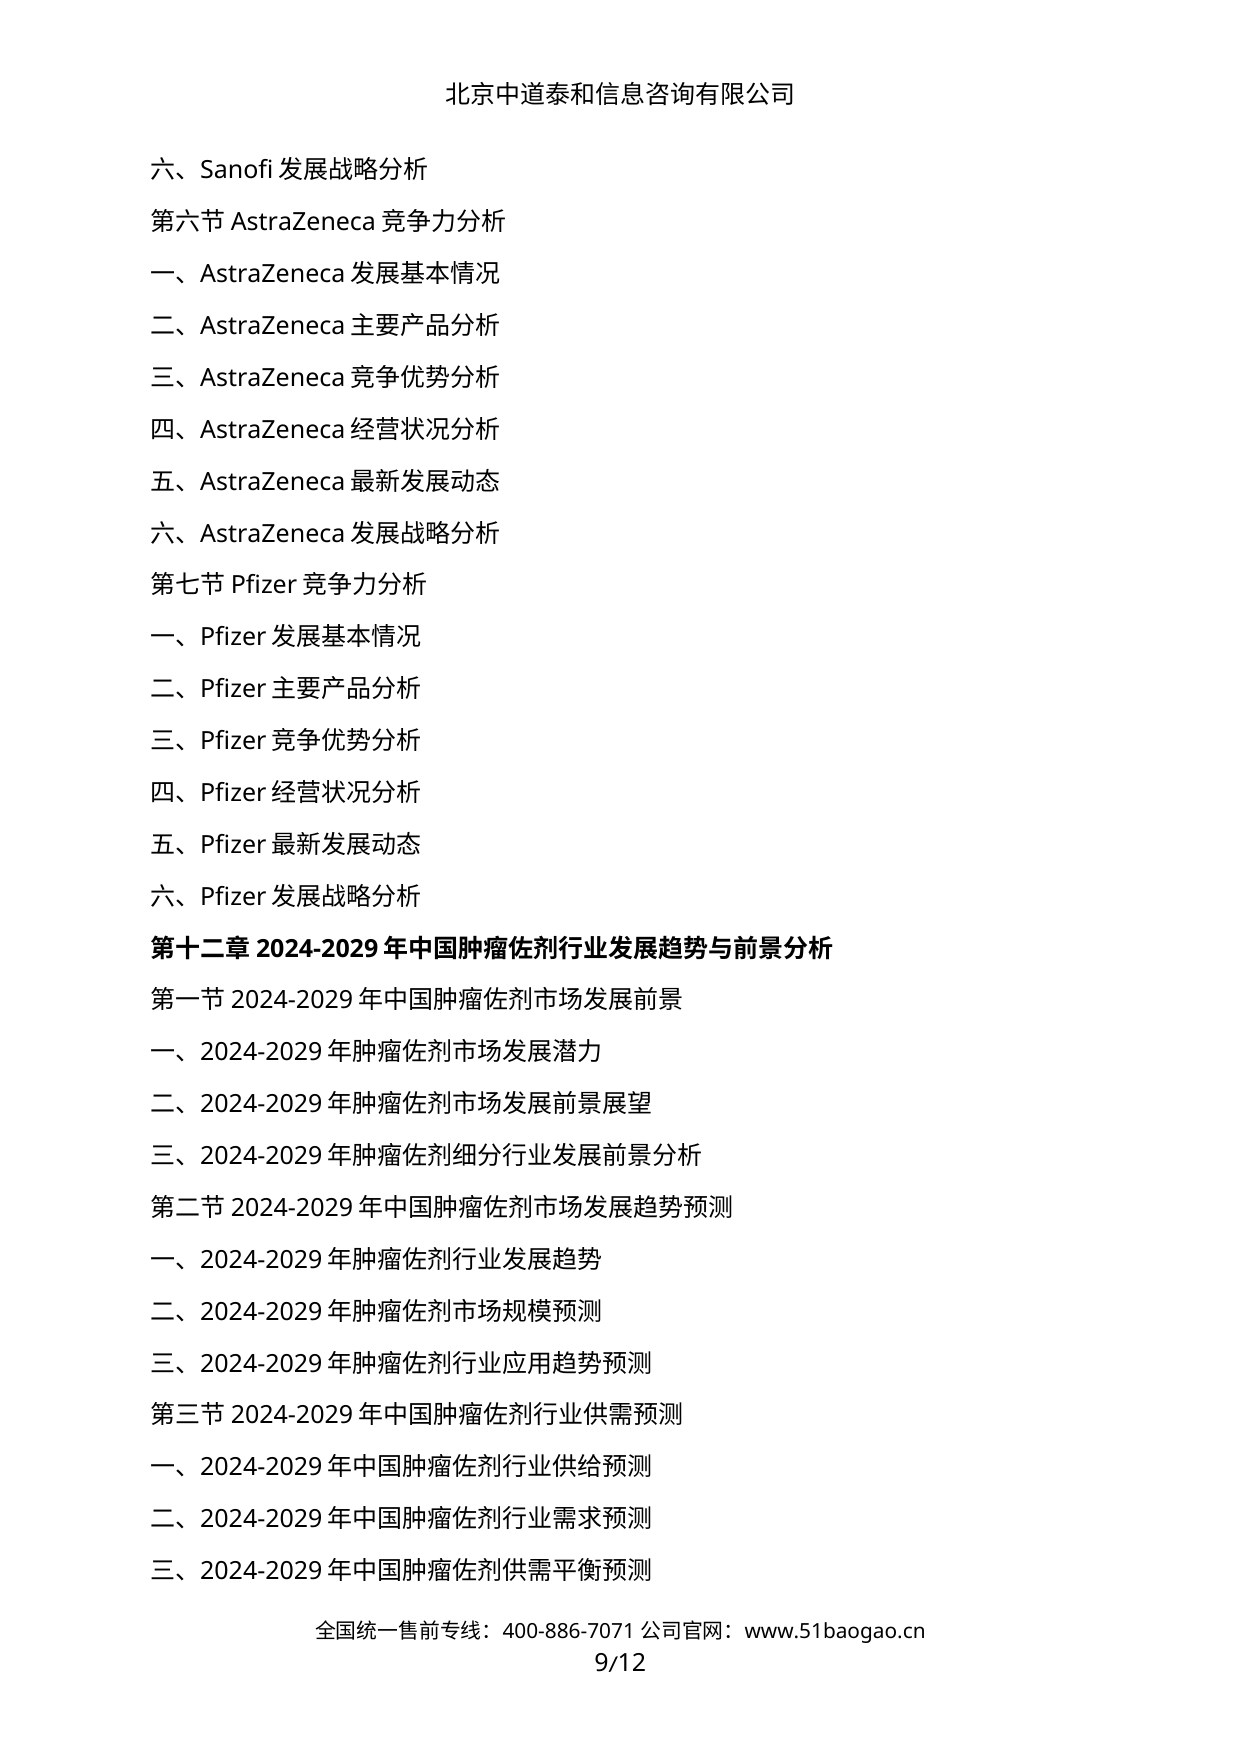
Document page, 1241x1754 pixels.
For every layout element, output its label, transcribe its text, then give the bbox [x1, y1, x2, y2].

text 六、Sanofi发展战略分析 [150, 150, 1090, 186]
text 第十二章 2024-2029年中国肿瘤佐剂行业发展趋势与前景分析 [150, 928, 1090, 964]
text 第三节 2024-2029年中国肿瘤佐剂行业供需预测 [150, 1395, 1090, 1431]
text 六、AstraZeneca发展战略分析 [150, 513, 1090, 549]
text 三、AstraZeneca竞争优势分析 [150, 357, 1090, 394]
text 三、2024-2029年肿瘤佐剂细分行业发展前景分析 [150, 1136, 1090, 1172]
text 二、Pfizer主要产品分析 [150, 669, 1090, 705]
text 三、2024-2029年中国肿瘤佐剂供需平衡预测 [150, 1551, 1090, 1587]
text 六、Pfizer发展战略分析 [150, 876, 1090, 912]
text 第一节 2024-2029年中国肿瘤佐剂市场发展前景 [150, 980, 1090, 1016]
text 五、AstraZeneca最新发展动态 [150, 461, 1090, 497]
text 五、Pfizer最新发展动态 [150, 824, 1090, 861]
text 三、Pfizer竞争优势分析 [150, 721, 1090, 757]
text 一、2024-2029年肿瘤佐剂行业发展趋势 [150, 1239, 1090, 1276]
text 三、2024-2029年肿瘤佐剂行业应用趋势预测 [150, 1343, 1090, 1379]
text 第六节 AstraZeneca竞争力分析 [150, 202, 1090, 238]
text 一、2024-2029年中国肿瘤佐剂行业供给预测 [150, 1447, 1090, 1483]
text 二、2024-2029年中国肿瘤佐剂行业需求预测 [150, 1499, 1090, 1535]
text 二、2024-2029年肿瘤佐剂市场规模预测 [150, 1291, 1090, 1327]
text 二、AstraZeneca主要产品分析 [150, 306, 1090, 342]
text 第七节 Pfizer竞争力分析 [150, 565, 1090, 601]
text 一、2024-2029年肿瘤佐剂市场发展潜力 [150, 1032, 1090, 1068]
text 四、AstraZeneca经营状况分析 [150, 409, 1090, 446]
text 一、AstraZeneca发展基本情况 [150, 254, 1090, 290]
text 二、2024-2029年肿瘤佐剂市场发展前景展望 [150, 1084, 1090, 1120]
text 第二节 2024-2029年中国肿瘤佐剂市场发展趋势预测 [150, 1187, 1090, 1224]
text 一、Pfizer发展基本情况 [150, 617, 1090, 653]
text 四、Pfizer经营状况分析 [150, 772, 1090, 809]
